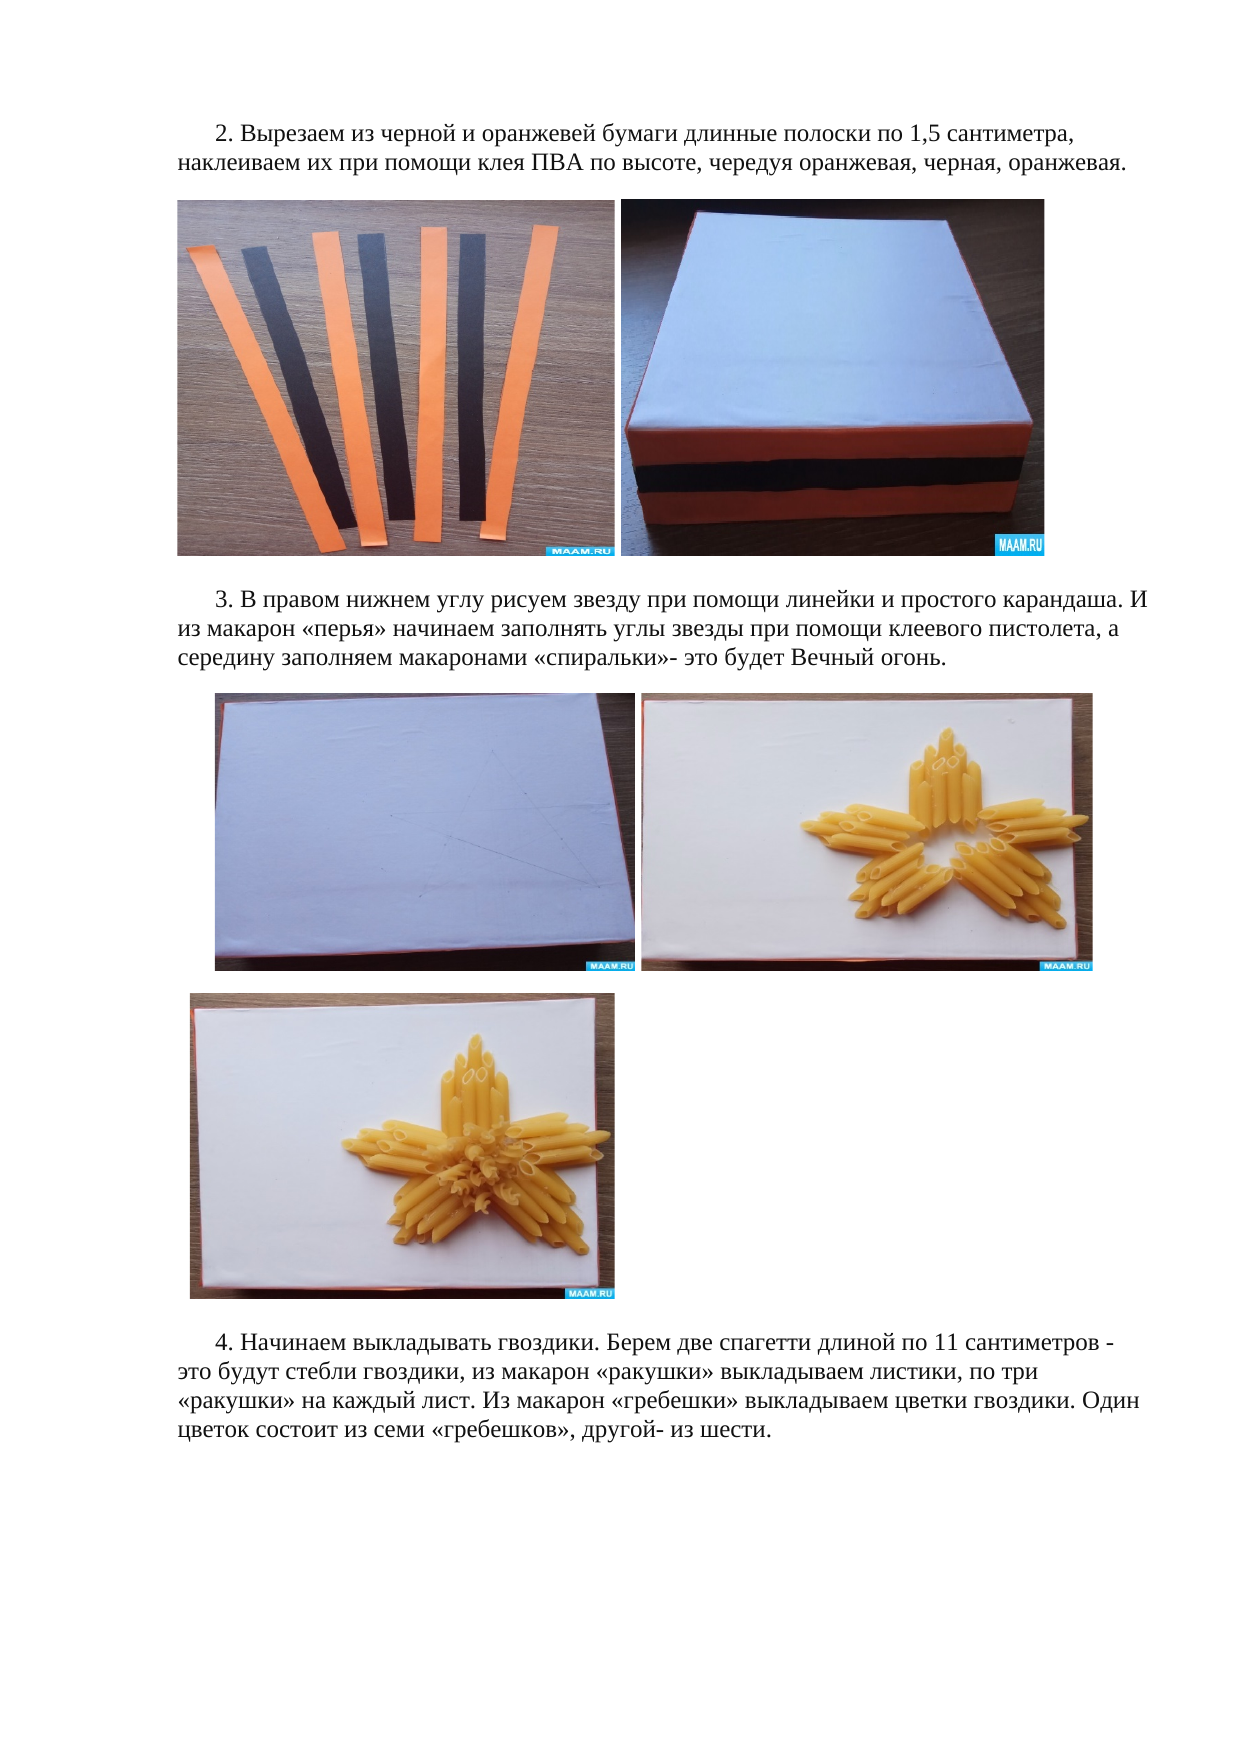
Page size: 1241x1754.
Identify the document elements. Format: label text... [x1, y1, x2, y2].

picture [177, 200, 615, 556]
picture [641, 693, 1093, 971]
text 4. Начинаем выкладывать гвоздики. Берем две спагетти длиной по 11 сантиметров - это будут стебли гвоздики, из макарон «ракушки» выкладываем листики, по три «ракушки» на каждый лист. Из макарон «гребешки» выкладываем цветки гвоздики. Один цветок состоит из семи «гребешков», другой- из шести. [177, 1327, 1152, 1442]
text 2. Вырезаем из черной и оранжевей бумаги длинные полоски по 1,5 сантиметра, наклеиваем их при помощи клея ПВА по высоте, чередуя оранжевая, черная, оранжевая. [177, 118, 1152, 176]
text 3. В правом нижнем углу рисуем звезду при помощи линейки и простого карандаша. И из макарон «перья» начинаем заполнять углы звезды при помощи клеевого пистолета, а середину заполняем макаронами «спиральки»- это будет Вечный огонь. [177, 584, 1152, 670]
picture [621, 199, 1045, 556]
picture [189, 993, 615, 1299]
picture [214, 693, 635, 971]
